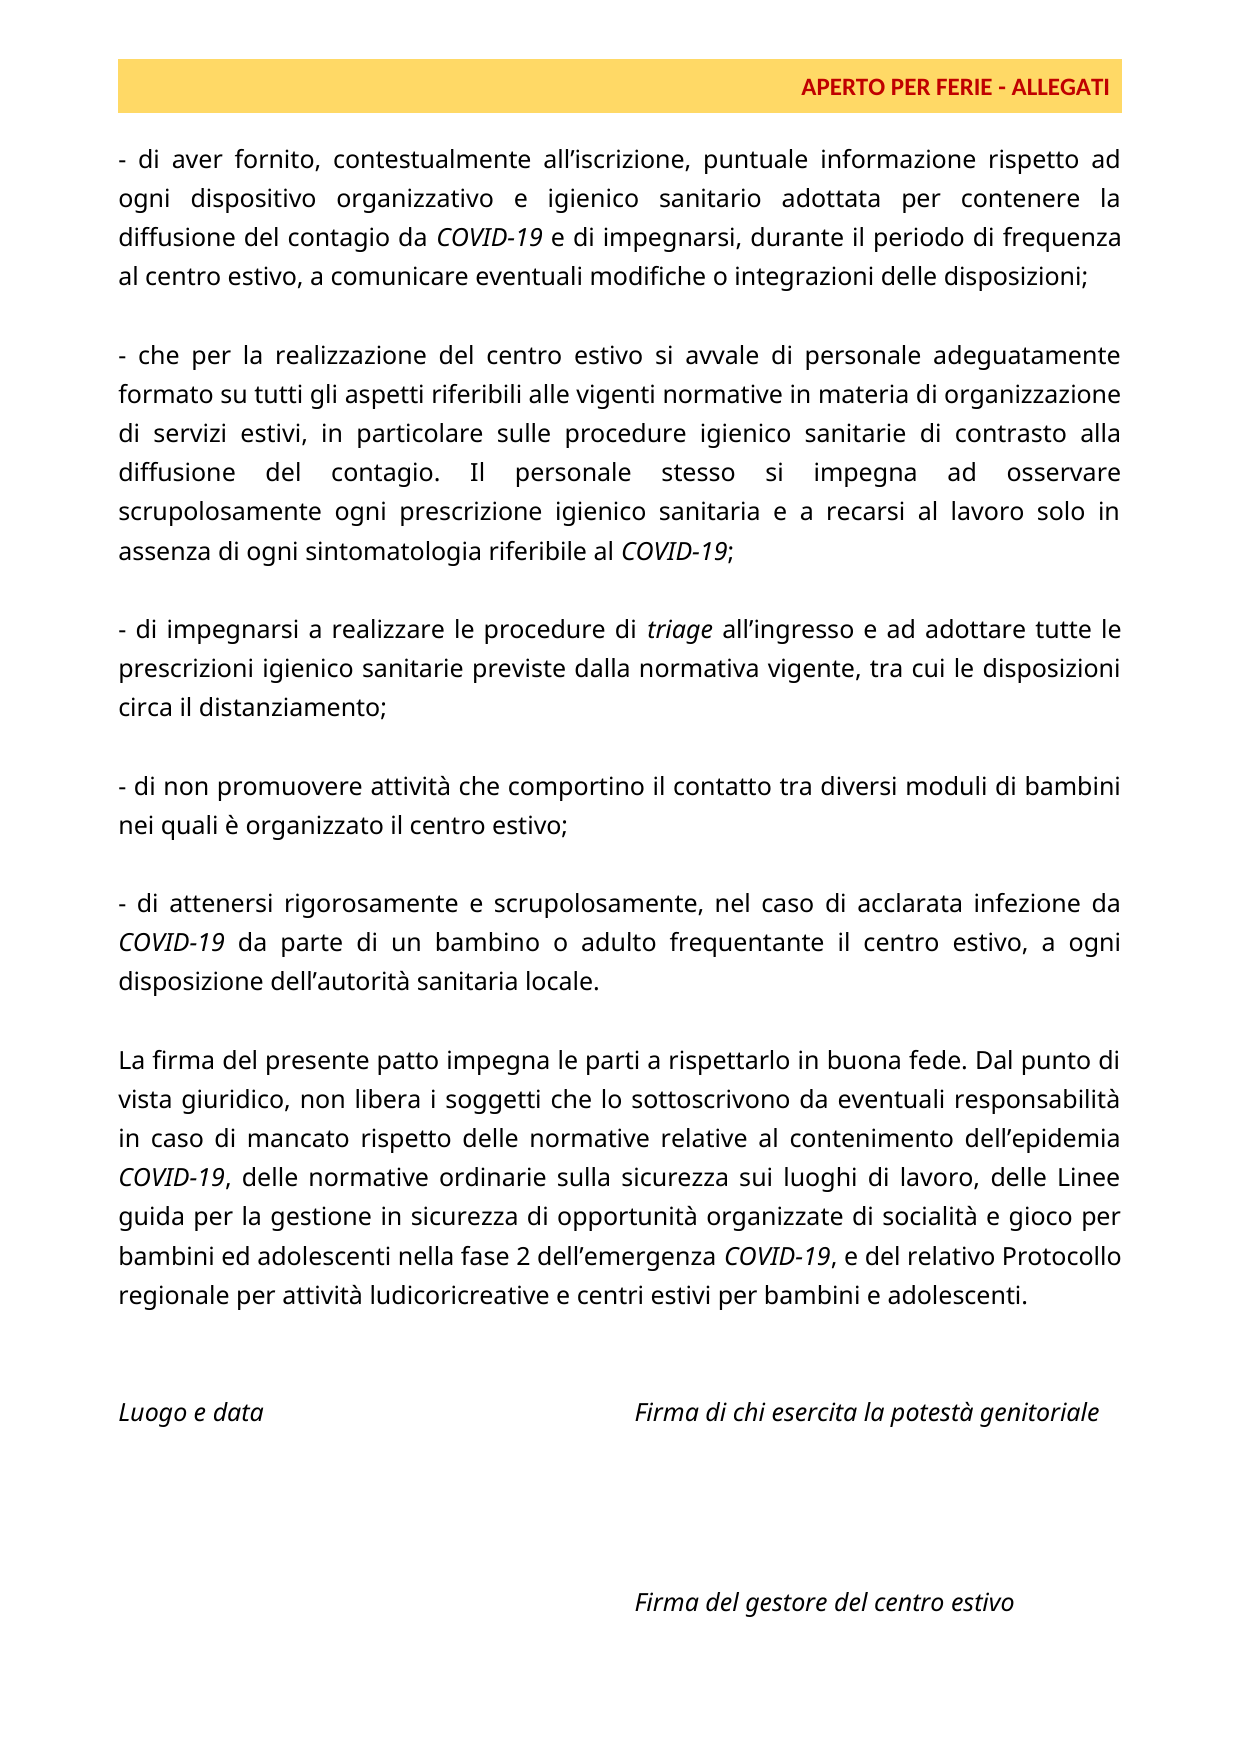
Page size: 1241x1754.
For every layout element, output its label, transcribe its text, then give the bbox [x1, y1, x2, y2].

text - di non promuovere attività che comportino il contatto tra diversi moduli di bambini nei quali è organizzato il centro estivo; [118, 768, 1122, 841]
text La firma del presente patto impegna le parti a rispettarlo in buona fede. Dal punto di vista giuridico, non libera i soggetti che lo sottoscrivono da eventuali responsabilità in caso di mancato rispetto delle normative relative al contenimento dell’epidemia COVID-19, delle normative ordinarie sulla sicurezza sui luoghi di lavoro, delle Linee guida per la gestione in sicurezza di opportunità organizzate di socialità e gioco per bambini ed adolescenti nella fase 2 dell’emergenza COVID-19, e del relativo Protocollo regionale per attività ludicoricreative e centri estivi per bambini e adolescenti. [118, 1042, 1122, 1311]
text - di attenersi rigorosamente e scrupolosamente, nel caso di acclarata infezione da COVID-19 da parte di un bambino o adulto frequentante il centro estivo, a ogni disposizione dell’autorità sanitaria locale. [118, 886, 1122, 998]
text - di aver fornito, contestualmente all’iscrizione, puntuale informazione rispetto ad ogni dispositivo organizzativo e igienico sanitario adottata per contenere la diffusione del contagio da COVID-19 e di impegnarsi, durante il periodo di frequenza al centro estivo, a comunicare eventuali modifiche o integrazioni delle disposizioni; [118, 142, 1122, 293]
text - di impegnarsi a realizzare le procedure di triage all’ingresso e ad adottare tutte le prescrizioni igienico sanitarie previste dalla normativa vigente, tra cui le disposizioni circa il distanziamento; [118, 612, 1122, 724]
text Luogo e data Firma di chi esercita la potestà genitoriale [118, 1395, 1122, 1429]
text - che per la realizzazione del centro estivo si avvale di personale adeguatamente formato su tutti gli aspetti riferibili alle vigenti normative in materia di organizzazione di servizi estivi, in particolare sulle procedure igienico sanitarie di contrasto alla diffusione del contagio. Il personale stesso si impegna ad osservare scrupolosamente ogni prescrizione igienico sanitaria e a recarsi al lavoro solo in assenza di ogni sintomatologia riferibile al COVID-19; [118, 337, 1122, 567]
text Firma del gestore del centro estivo [118, 1585, 1122, 1619]
